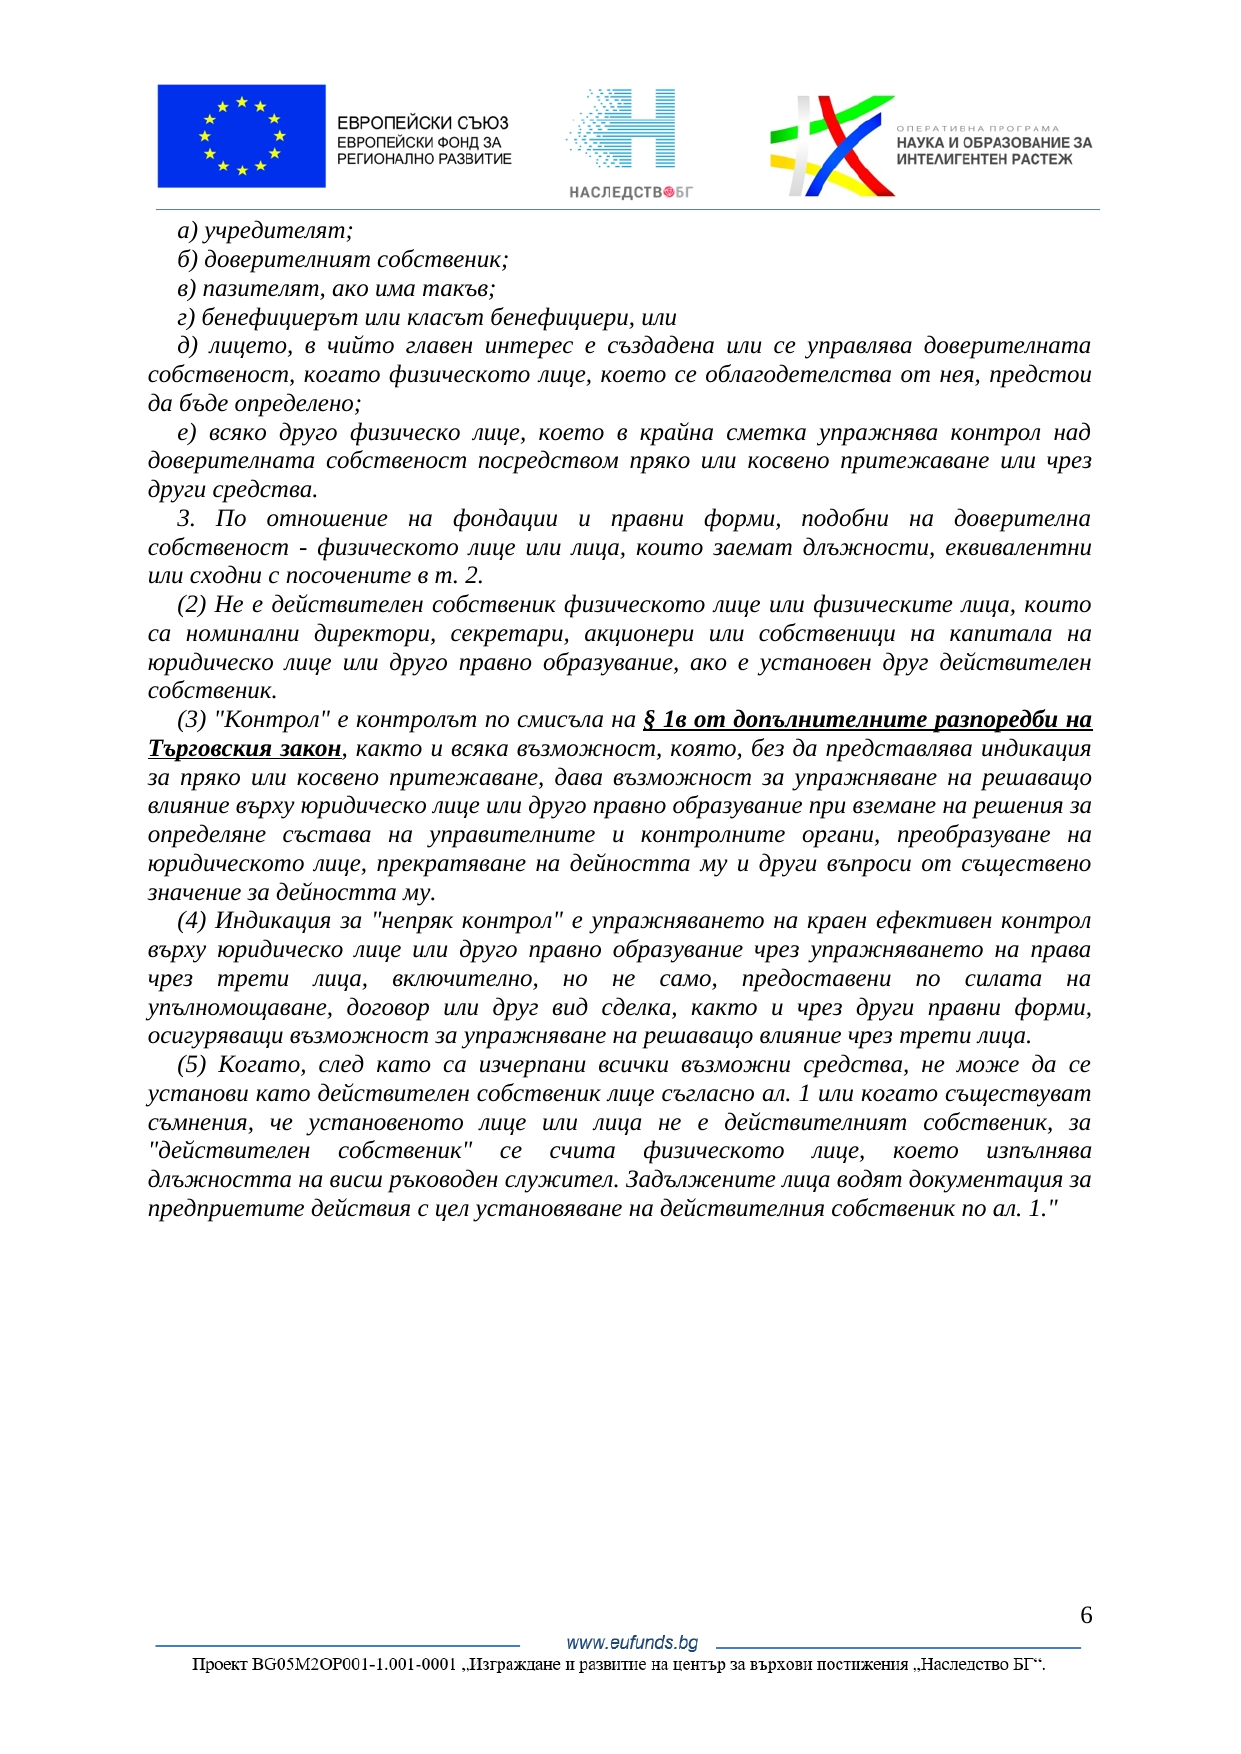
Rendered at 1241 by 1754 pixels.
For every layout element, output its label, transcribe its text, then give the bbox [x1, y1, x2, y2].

text а) учредителят; [148, 216, 1093, 244]
text (4) Индикация за "непряк контрол" е упражняването на краен ефективен контрол върху юридическо лице или друго правно образувание чрез упражняването на права чрез трети лица, включително, но не само, предоставени по силата на упълномощаване, договор или друг вид сделка, както и чрез други правни форми, осигуряващи възможност за упражняване на решаващо влияние чрез трети лица. [148, 905, 1093, 1049]
text (5) Когато, след като са изчерпани всички възможни средства, не може да се установи като действителен собственик лице съгласно ал. 1 или когато съществуват съмнения, че установеното лице или лица не е действителният собственик, за "действителен собственик" се счита физическото лице, което изпълнява длъжността на висш ръководен служител. Задължените лица водят документация за предприетите действия с цел установяване на действителния собственик по ал. 1." [148, 1049, 1093, 1222]
text (2) Не е действителен собственик физическото лице или физическите лица, които са номинални директори, секретари, акционери или собственици на капитала на юридическо лице или друго правно образувание, ако е установен друг действителен собственик. [148, 589, 1093, 704]
picture [147, 1628, 1093, 1681]
text (3) "Контрол" е контролът по смисъла на § 1в от допълнителните разпоредби на Търговския закон, както и всяка възможност, която, без да представлява индикация за пряко или косвено притежаване, дава възможност за упражняване на решаващо влияние върху юридическо лице или друго правно образувание при вземане на решения за определяне състава на управителните и контролните органи, преобразуване на юридическото лице, прекратяване на дейността му и други въпроси от съществено значение за дейността му. [148, 704, 1093, 905]
text е) всяко друго физическо лице, което в крайна сметка упражнява контрол над доверителната собственост посредством пряко или косвено притежаване или чрез други средства. [148, 417, 1093, 503]
text в) пазителят, ако има такъв; [148, 273, 1093, 302]
text д) лицето, в чийто главен интерес е създадена или се управлява доверителната собственост, когато физическото лице, което се облагодетелства от нея, предстои да бъде определено; [148, 330, 1093, 417]
text б) доверителният собственик; [148, 244, 1093, 273]
text 3. По отношение на фондации и правни форми, подобни на доверителна собственост - физическото лице или лица, които заемат длъжности, еквивалентни или сходни с посочените в т. 2. [148, 503, 1093, 589]
picture [147, 73, 1107, 216]
text г) бенефициерът или класът бенефициери, или [148, 302, 1093, 330]
